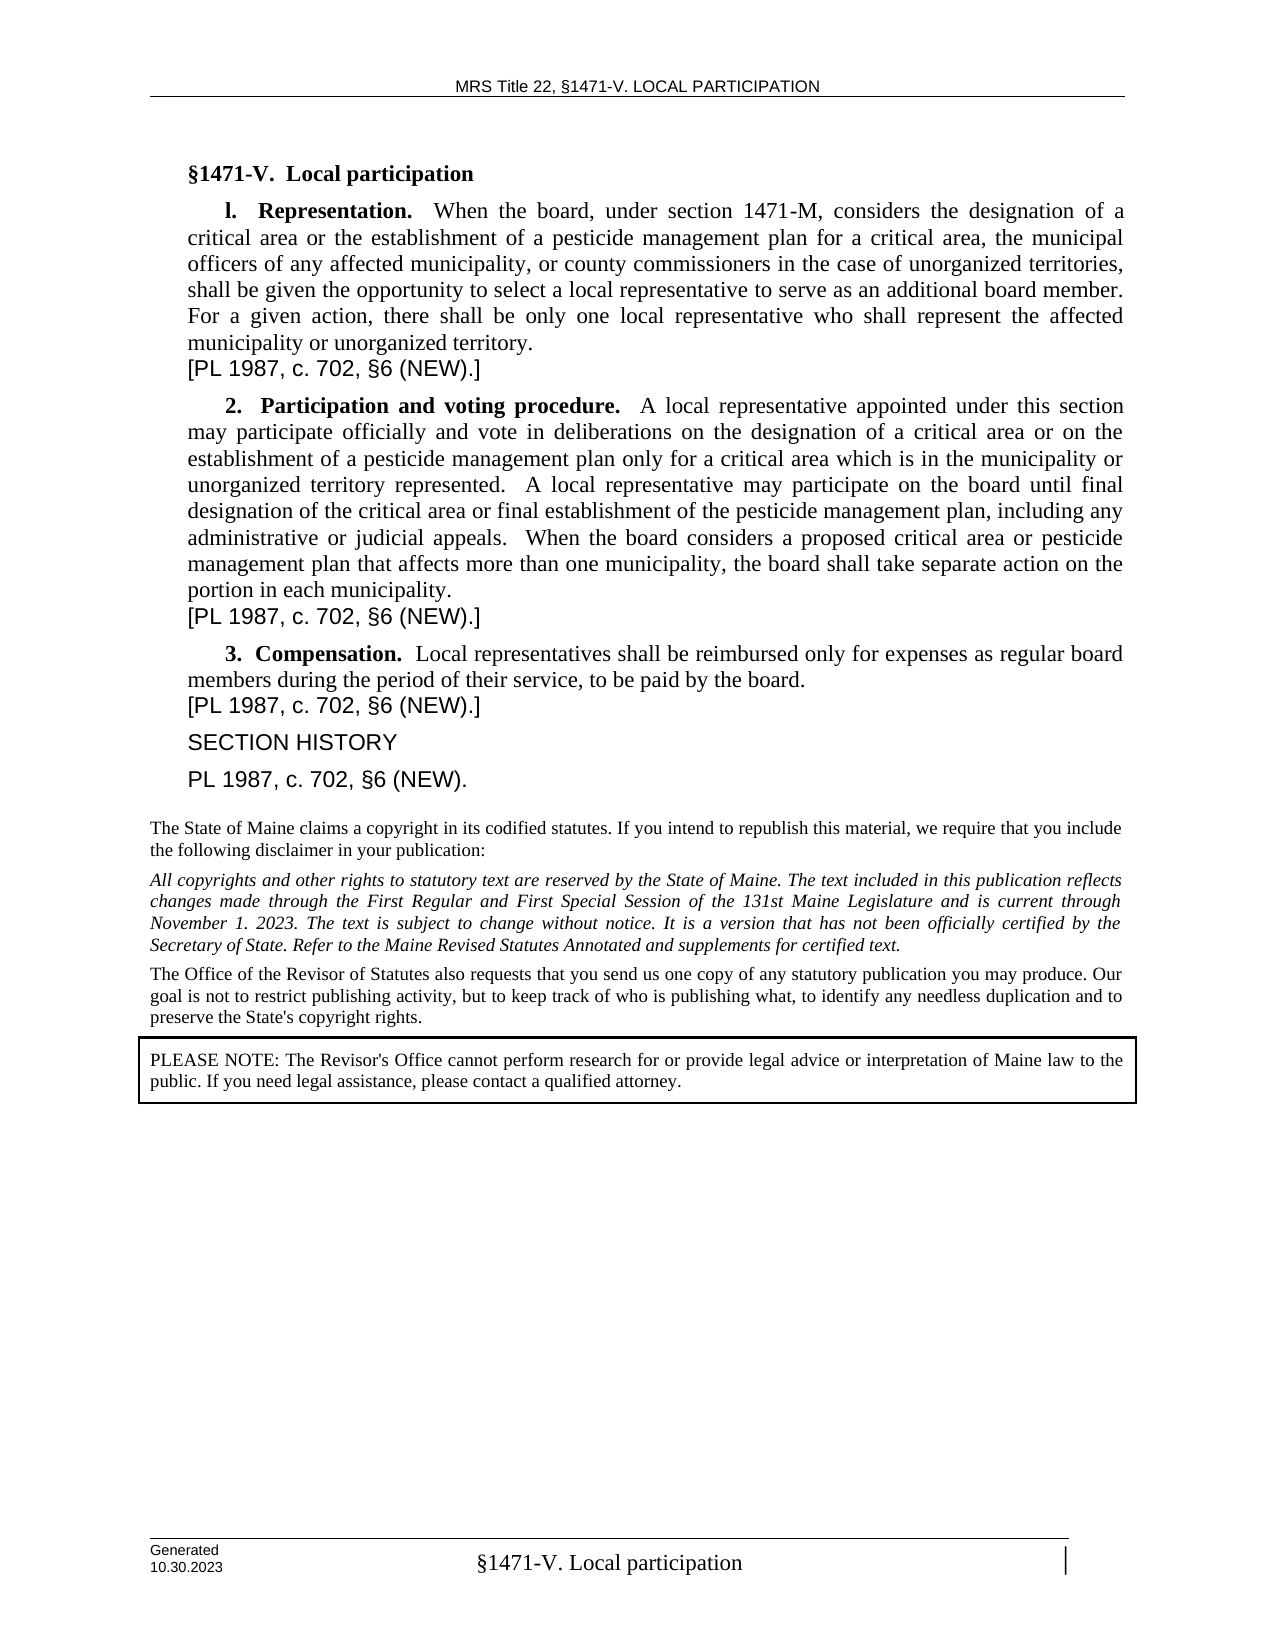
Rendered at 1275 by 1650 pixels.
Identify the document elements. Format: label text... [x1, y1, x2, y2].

text PLEASE NOTE: The Revisor's Office cannot perform research for or provide legal advice or interpretation of Maine law to the public. If you need legal assistance, please contact a qualified attorney. [140, 1039, 1135, 1102]
text [PL 1987, c. 702, §6 (NEW).] [187, 355, 1125, 382]
text SECTION HISTORY [187, 729, 1125, 756]
text §1471-V. Local participation [187, 160, 1125, 187]
text 3. Compensation. Local representatives shall be reimbursed only for expenses as regular board members during the period of their service, to be paid by the board. [187, 640, 1125, 692]
text [PL 1987, c. 702, §6 (NEW).] [187, 692, 1125, 719]
text [PL 1987, c. 702, §6 (NEW).] [187, 603, 1125, 629]
text All copyrights and other rights to statutory text are reserved by the State of Maine. The text included in this publication reflects changes made through the First Regular and First Special Session of the 131st Maine Legislature and is current through November 1. 2023 . The text is subject to change without notice. It is a version that has not been officially certified by the Secretary of State. Refer to the Maine Revised Statutes Annotated and supplements for certified text. [150, 869, 1125, 955]
text l. Representation. When the board, under section 1471‑M, considers the designation of a critical area or the establishment of a pesticide management plan for a critical area, the municipal officers of any affected municipality, or county commissioners in the case of unorganized territories, shall be given the opportunity to select a local representative to serve as an additional board member. For a given action, there shall be only one local representative who shall represent the affected municipality or unorganized territory. [187, 197, 1125, 355]
text The State of Maine claims a copyright in its codified statutes. If you intend to republish this material, we require that you include the following disclaimer in your publication: [150, 817, 1125, 860]
text 2. Participation and voting procedure. A local representative appointed under this section may participate officially and vote in deliberations on the designation of a critical area or on the establishment of a pesticide management plan only for a critical area which is in the municipality or unorganized territory represented. A local representative may participate on the board until final designation of the critical area or final establishment of the pesticide management plan, including any administrative or judicial appeals. When the board considers a proposed critical area or pesticide management plan that affects more than one municipality, the board shall take separate action on the portion in each municipality. [187, 392, 1125, 603]
text The Office of the Revisor of Statutes also requests that you send us one copy of any statutory publication you may produce. Our goal is not to restrict publishing activity, but to keep track of who is publishing what, to identify any needless duplication and to preserve the State's copyright rights. [150, 963, 1125, 1028]
text PL 1987, c. 702, §6 (NEW). [187, 766, 1125, 792]
